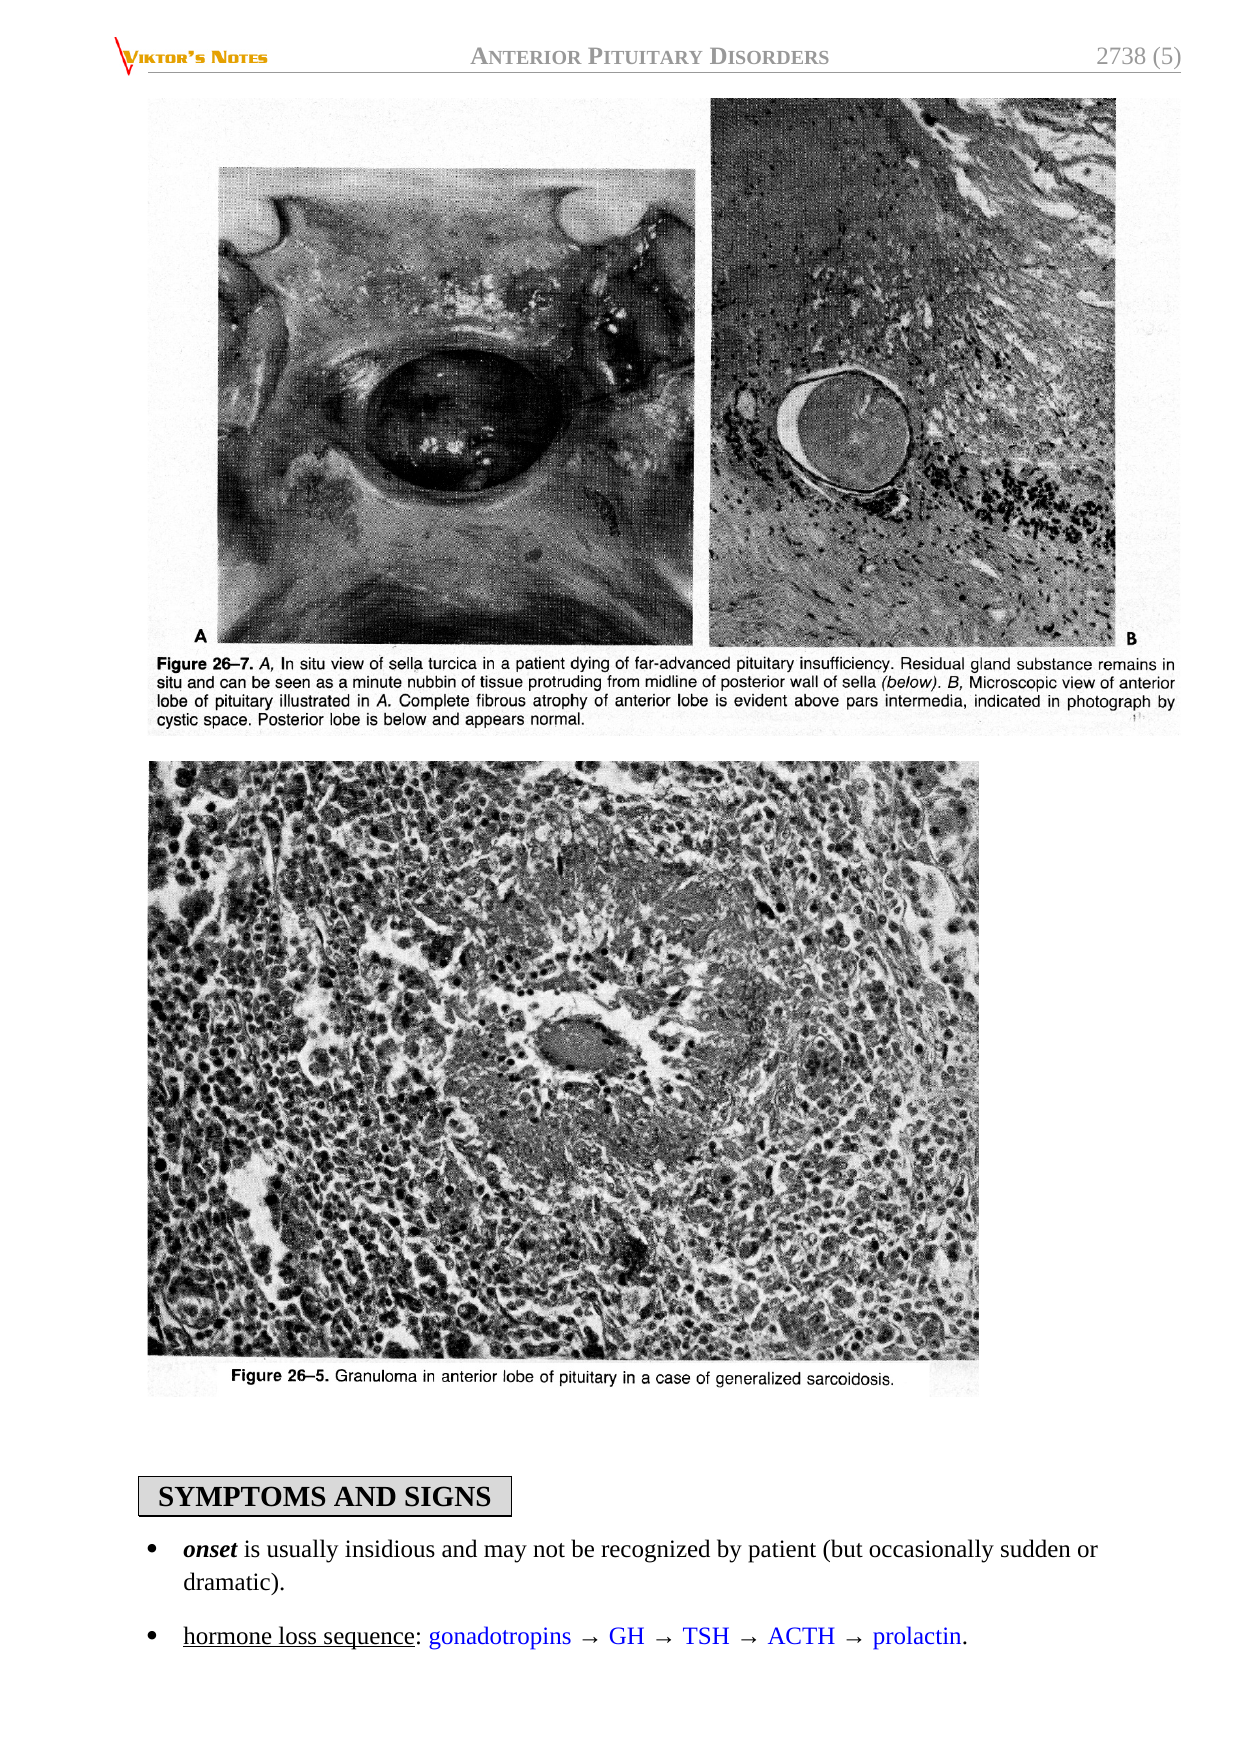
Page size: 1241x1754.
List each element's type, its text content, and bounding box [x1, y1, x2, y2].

list hormone loss sequence: gonadotropins → GH → TSH → ACTH → prolactin. [148, 1621, 1181, 1650]
list onset is usually insidious and may not be recognized by patient (but occasionally sudden or dramatic). [148, 1534, 1181, 1596]
picture [147, 761, 979, 1397]
text Symptoms and Signs [139, 1477, 511, 1515]
picture [147, 98, 1181, 736]
picture [112, 37, 269, 78]
